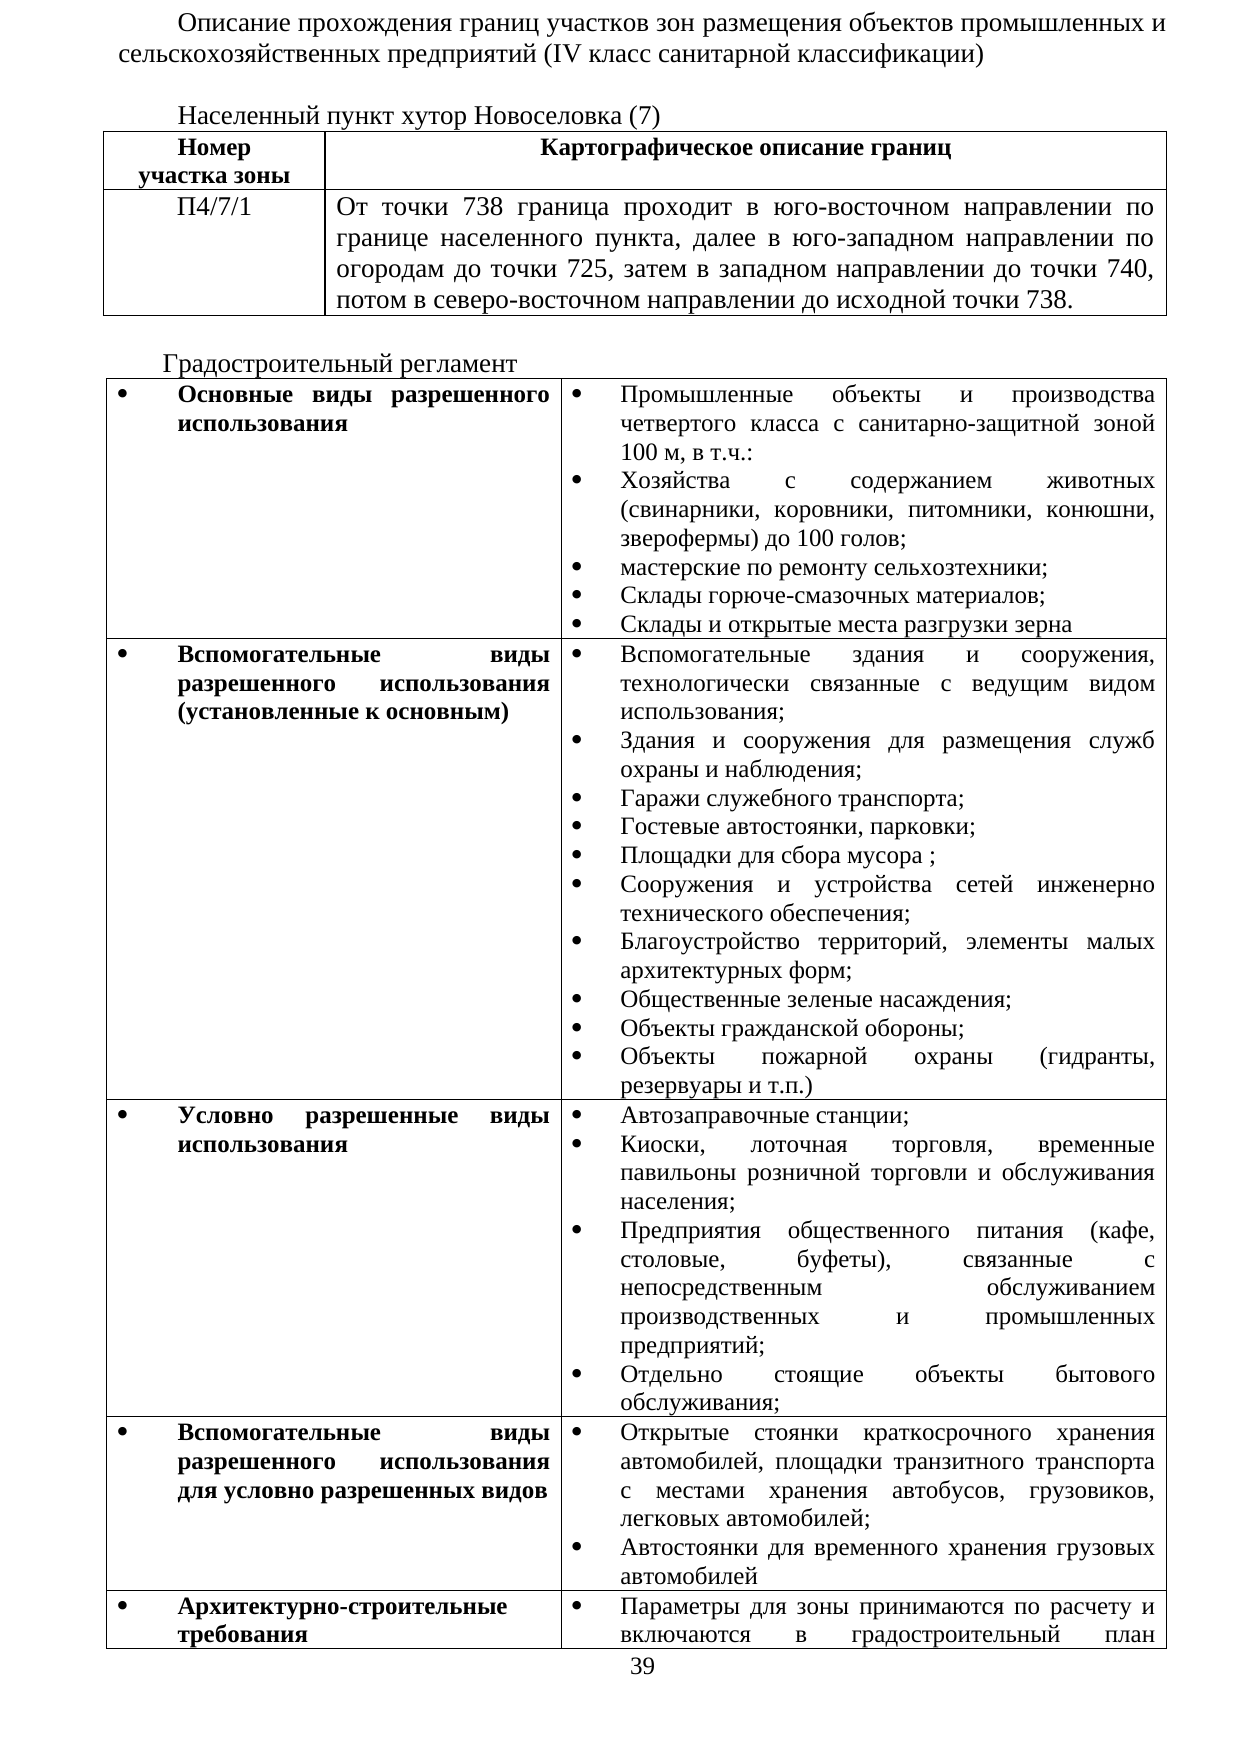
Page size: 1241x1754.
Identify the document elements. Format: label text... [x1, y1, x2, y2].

table_cell Вспомогательные здания и сооружения, технологически связанные с ведущим видом использования; Здания и сооружения для размещения служб охраны и наблюдения; Гаражи служебного транспорта; Гостевые автостоянки, парковки; Площадки для сбора мусора ; Сооружения и устройства сетей инженерно технического обеспечения; Благоустройство территорий, элементы малых архитектурных форм; Общественные зеленые насаждения; Объекты гражданской обороны; Объекты пожарной охраны (гидранты, резервуары и т.п.) [562, 639, 1166, 1099]
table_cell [562, 1591, 1166, 1648]
text Населенный пункт хутор Новоселовка (7) [118, 99, 1166, 131]
table_cell Автозаправочные станции; Киоски, лоточная торговля, временные павильоны розничной торговли и обслуживания населения; Предприятия общественного питания (кафе, столовые, буфеты), связанные с непосредственным обслуживанием производственных и промышленных предприятий; Отдельно стоящие объекты бытового обслуживания; [562, 1100, 1166, 1416]
table_header Картографическое описание границ [326, 132, 1166, 189]
table_header Основные виды разрешенного использования [107, 379, 561, 638]
table_cell Условно разрешенные виды использования [107, 1100, 561, 1416]
table_header Номер участка зоны [104, 132, 324, 189]
text Описание прохождения границ участков зон размещения объектов промышленных и сельскохозяйственных предприятий (IV класс санитарной классификации) [118, 6, 1166, 68]
table_cell Вспомогательные виды разрешенного использования для условно разрешенных видов [107, 1417, 561, 1590]
table_cell Открытые стоянки краткосрочного хранения автомобилей, площадки транзитного транспорта с местами хранения автобусов, грузовиков, легковых автомобилей; Автостоянки для временного хранения грузовых автомобилей [562, 1417, 1166, 1590]
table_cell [107, 1591, 561, 1648]
text Градостроительный регламент [162, 347, 1166, 378]
table_cell Вспомогательные виды разрешенного использования (установленные к основным) [107, 639, 561, 1099]
table_header Промышленные объекты и производства четвертого класса с санитарно-защитной зоной 100 м, в т.ч.: Хозяйства с содержанием животных (свинарники, коровники, питомники, конюшни, зверофермы) до 100 голов; мастерские по ремонту сельхозтехники; Склады горюче-смазочных материалов; Склады и открытые места разгрузки зерна [562, 379, 1166, 638]
table_cell От точки 738 граница проходит в юго-восточном направлении по границе населенного пункта, далее в юго-западном направлении по огородам до точки 725, затем в западном направлении до точки 740, потом в северо-восточном направлении до исходной точки 738. [326, 190, 1166, 315]
table_cell П4/7/1 [104, 190, 324, 315]
